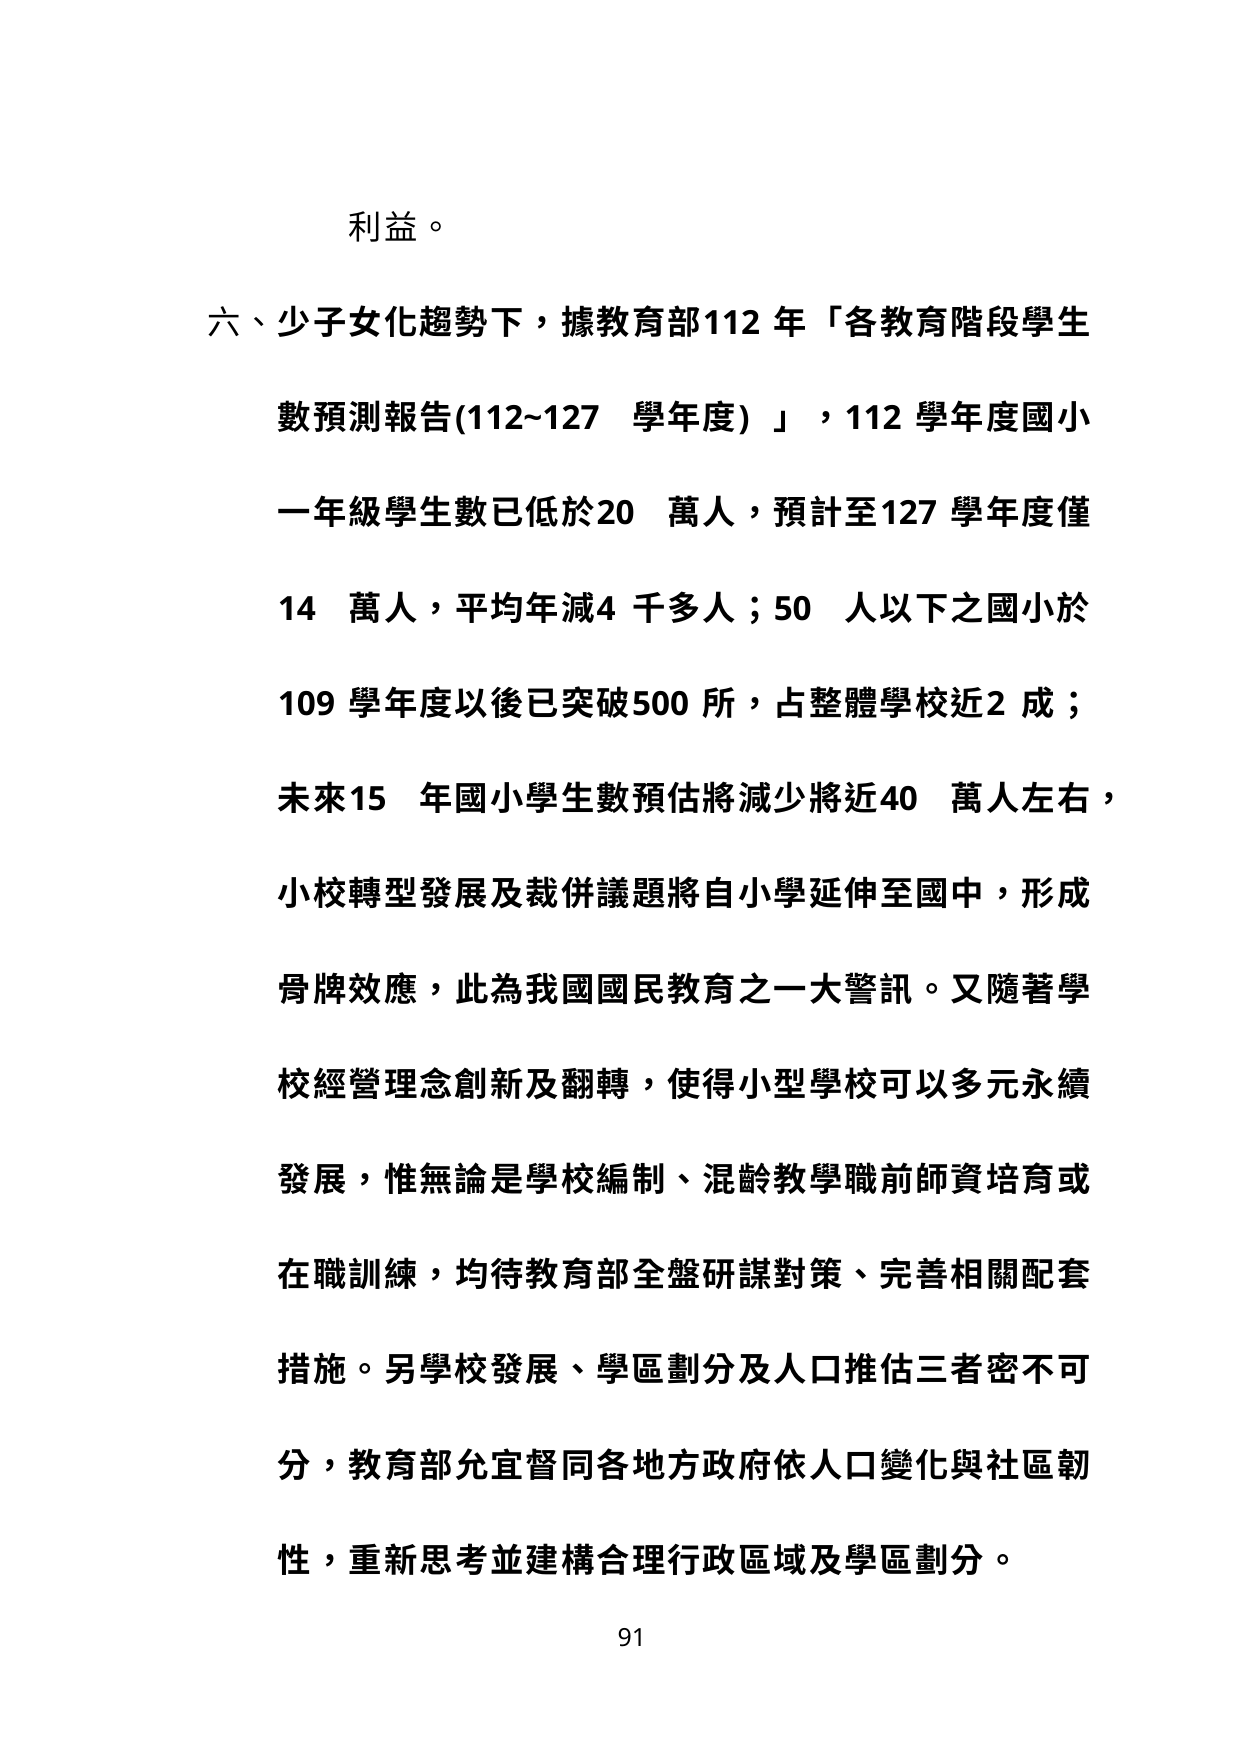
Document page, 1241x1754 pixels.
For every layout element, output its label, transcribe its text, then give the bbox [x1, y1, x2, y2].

subtitle 少子女化趨勢下，據教育部112年「各教育階段學生數預測報告(112~127學年度)」，112學年度國小一年級學生數已低於20萬人，預計至127學年度僅14萬人，平均年減4千多人；50人以下之國小於109學年度以後已突破500所，占整體學校近2成；未來15年國小學生數預估將減少將近40萬人左右，小校轉型發展及裁併議題將自小學延伸至國中，形成骨牌效應，此為我國國民教育之一大警訊。又隨著學校經營理念創新及翻轉，使得小型學校可以多元永續發展，惟無論是學校編制、混齡教學職前師資培育或在職訓練，均待教育部全盤研謀對策、完善相關配套措施。另學校發展、學區劃分及人口推估三者密不可分，教育部允宜督同各地方政府依人口變化與社區韌性，重新思考並建構合理行政區域及學區劃分。 [204, 272, 1092, 1605]
